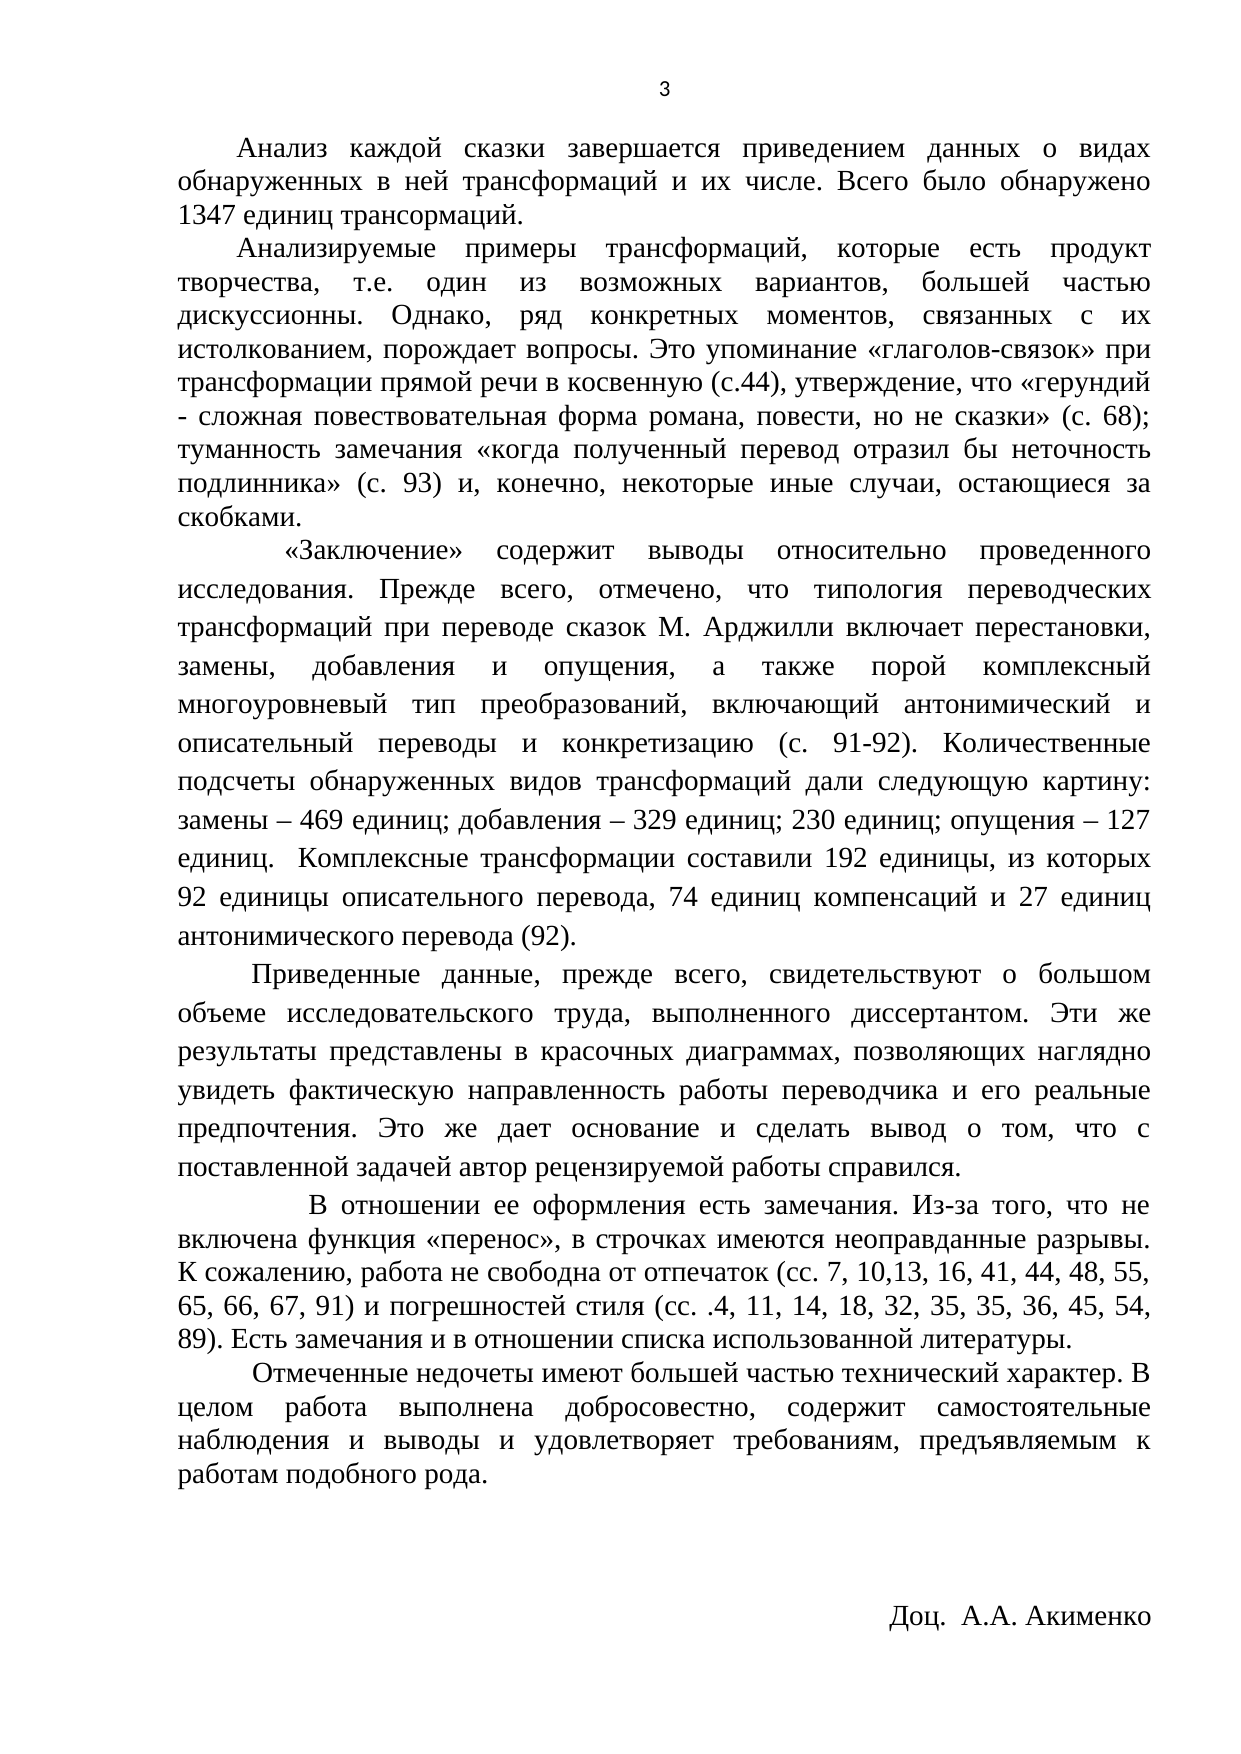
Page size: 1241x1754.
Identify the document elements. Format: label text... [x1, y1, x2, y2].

text «Заключение» содержит выводы относительно проведенного исследования. Прежде всего, отмечено, что типология переводческих трансформаций при переводе сказок М. Арджилли включает перестановки, замены, добавления и опущения, а также порой комплексный многоуровневый тип преобразований, включающий антонимический и описательный переводы и конкретизацию (с. 91-92). Количественные подсчеты обнаруженных видов трансформаций дали следующую картину: замены – 469 единиц; добавления – 329 единиц; 230 единиц; опущения – 127 единиц. Комплексные трансформации составили 192 единицы, из которых 92 единицы описательного перевода, 74 единиц компенсаций и 27 единиц антонимического перевода (92). [177, 532, 1152, 951]
text В отношении ее оформления есть замечания. Из-за того, что не включена функция «перенос», в строчках имеются неоправданные разрывы. К сожалению, работа не свободна от отпечаток (сс. 7, 10,13, 16, 41, 44, 48, 55, 65, 66, 67, 91) и погрешностей стиля (сс. .4, 11, 14, 18, 32, 35, 35, 36, 45, 54, 89). Есть замечания и в отношении списка использованной литературы. [177, 1187, 1152, 1355]
text Анализ каждой сказки завершается приведением данных о видах обнаруженных в ней трансформаций и их числе. Всего было обнаружено 1347 единиц трансормаций. [177, 130, 1152, 230]
text Анализируемые примеры трансформаций, которые есть продукт творчества, т.е. один из возможных вариантов, большей частью дискуссионны. Однако, ряд конкретных моментов, связанных с их истолкованием, порождает вопросы. Это упоминание «глаголов-связок» при трансформации прямой речи в косвенную (с.44), утверждение, что «герундий - сложная повествовательная форма романа, повести, но не сказки» (с. 68); туманность замечания «когда полученный перевод отразил бы неточность подлинника» (с. 93) и, конечно, некоторые иные случаи, остающиеся за скобками. [177, 230, 1152, 532]
text Приведенные данные, прежде всего, свидетельствуют о большом объеме исследовательского труда, выполненного диссертантом. Эти же результаты представлены в красочных диаграммах, позволяющих наглядно увидеть фактическую направленность работы переводчика и его реальные предпочтения. Это же дает основание и сделать вывод о том, что с поставленной задачей автор рецензируемой работы справился. [177, 956, 1152, 1182]
text Отмеченные недочеты имеют большей частью технический характер. В целом работа выполнена добросовестно, содержит самостоятельные наблюдения и выводы и удовлетворяет требованиям, предъявляемым к работам подобного рода. [177, 1355, 1152, 1489]
text Доц. А.А. Акименко [177, 1598, 1152, 1632]
